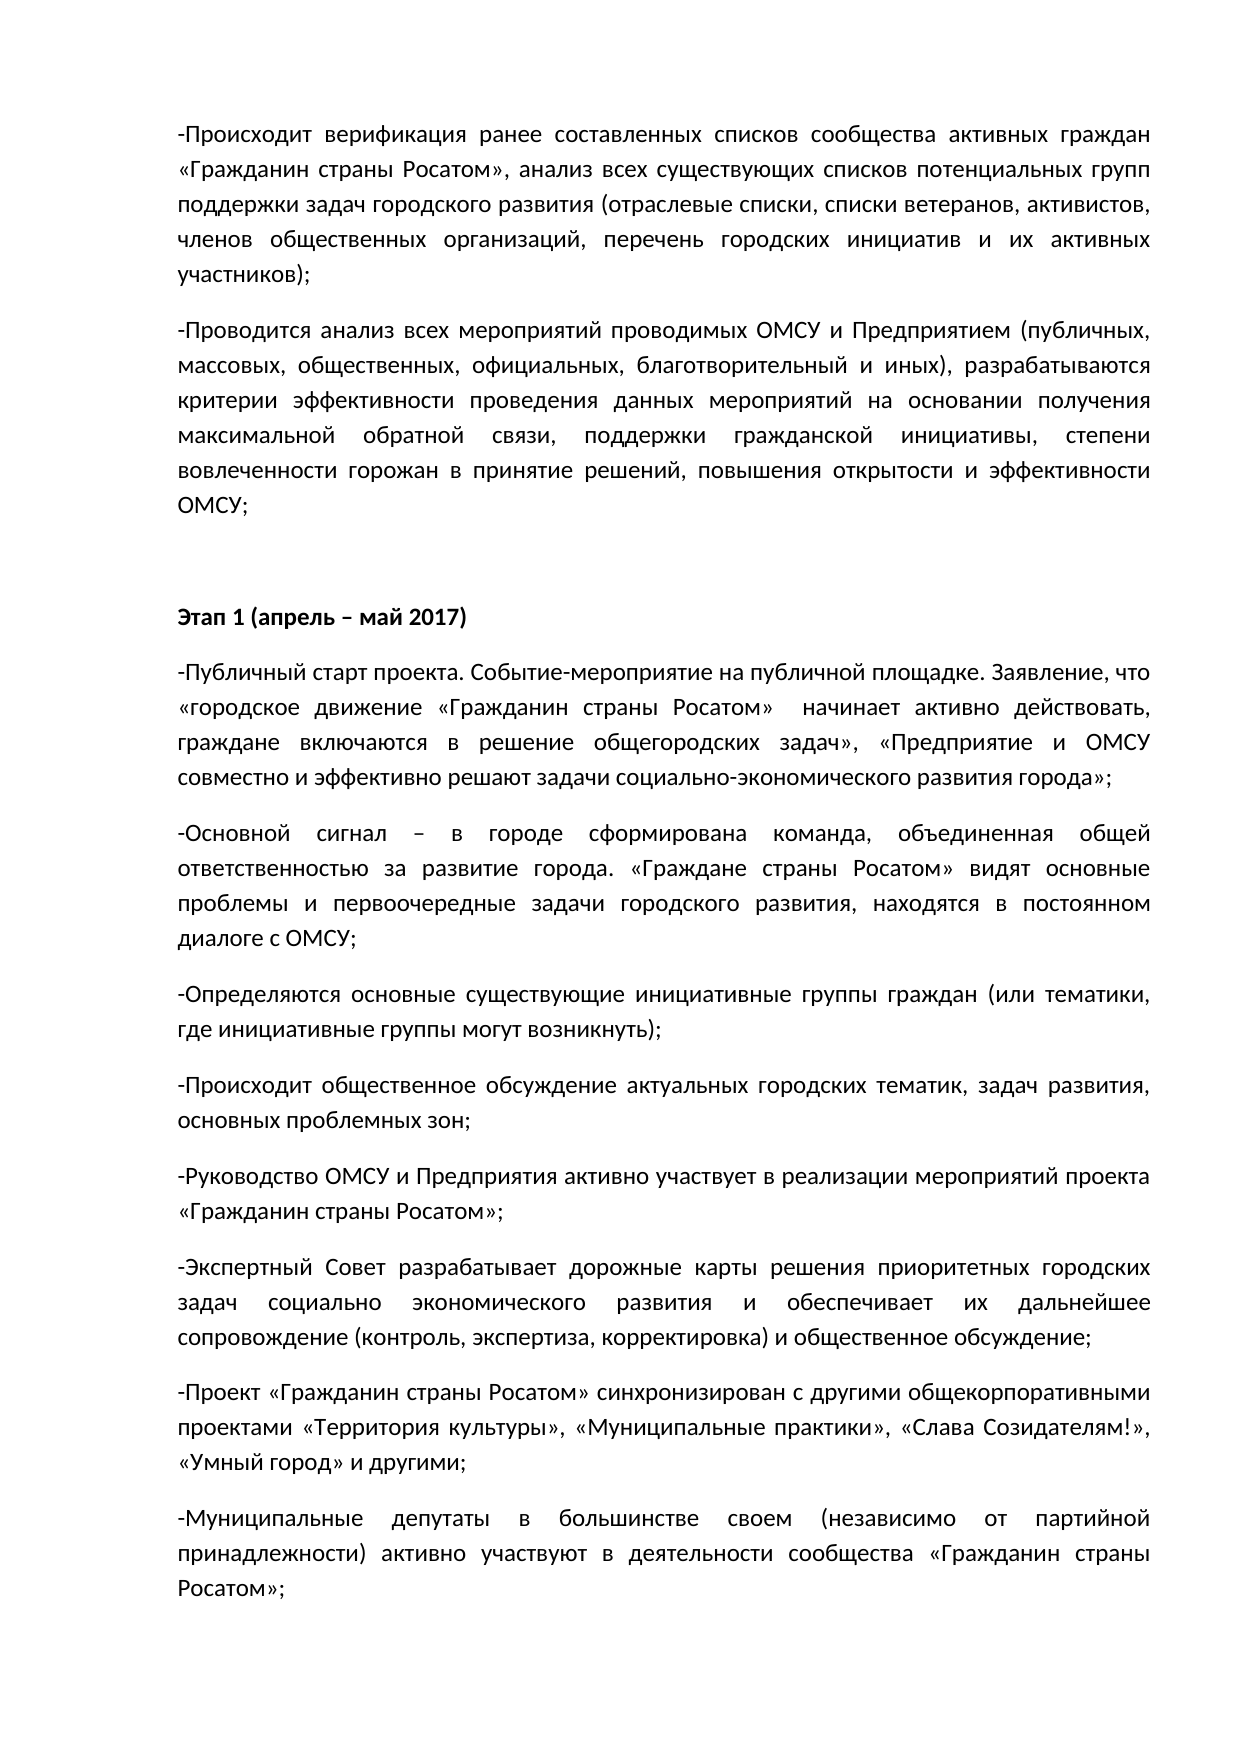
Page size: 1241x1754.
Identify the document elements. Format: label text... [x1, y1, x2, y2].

text -Проводится анализ всех мероприятий проводимых ОМСУ и Предприятием (публичных, массовых, общественных, официальных, благотворительный и иных), разрабатываются критерии эффективности проведения данных мероприятий на основании получения максимальной обратной связи, поддержки гражданской инициативы, степени вовлеченности горожан в принятие решений, повышения открытости и эффективности ОМСУ; [177, 314, 1152, 519]
text -Экспертный Совет разрабатывает дорожные карты решения приоритетных городских задач социально экономического развития и обеспечивает их дальнейшее сопровождение (контроль, экспертиза, корректировка) и общественное обсуждение; [177, 1251, 1152, 1351]
text -Происходит общественное обсуждение актуальных городских тематик, задач развития, основных проблемных зон; [177, 1069, 1152, 1134]
text -Основной сигнал – в городе сформирована команда, объединенная общей ответственностью за развитие города. «Граждане страны Росатом» видят основные проблемы и первоочередные задачи городского развития, находятся в постоянном диалоге с ОМСУ; [177, 817, 1152, 953]
text Этап 1 (апрель – май 2017) [177, 601, 1152, 631]
text -Проект «Гражданин страны Росатом» синхронизирован с другими общекорпоративными проектами «Территория культуры», «Муниципальные практики», «Слава Созидателям!», «Умный город» и другими; [177, 1376, 1152, 1477]
text -Руководство ОМСУ и Предприятия активно участвует в реализации мероприятий проекта «Гражданин страны Росатом»; [177, 1160, 1152, 1225]
text -Происходит верификация ранее составленных списков сообщества активных граждан «Гражданин страны Росатом», анализ всех существующих списков потенциальных групп поддержки задач городского развития (отраслевые списки, списки ветеранов, активистов, членов общественных организаций, перечень городских инициатив и их активных участников); [177, 118, 1152, 289]
text -Муниципальные депутаты в большинстве своем (независимо от партийной принадлежности) активно участвуют в деятельности сообщества «Гражданин страны Росатом»; [177, 1502, 1152, 1603]
text -Определяются основные существующие инициативные группы граждан (или тематики, где инициативные группы могут возникнуть); [177, 978, 1152, 1044]
text -Публичный старт проекта. Событие-мероприятие на публичной площадке. Заявление, что «городское движение «Гражданин страны Росатом» начинает активно действовать, граждане включаются в решение общегородских задач», «Предприятие и ОМСУ совместно и эффективно решают задачи социально-экономического развития города»; [177, 656, 1152, 792]
